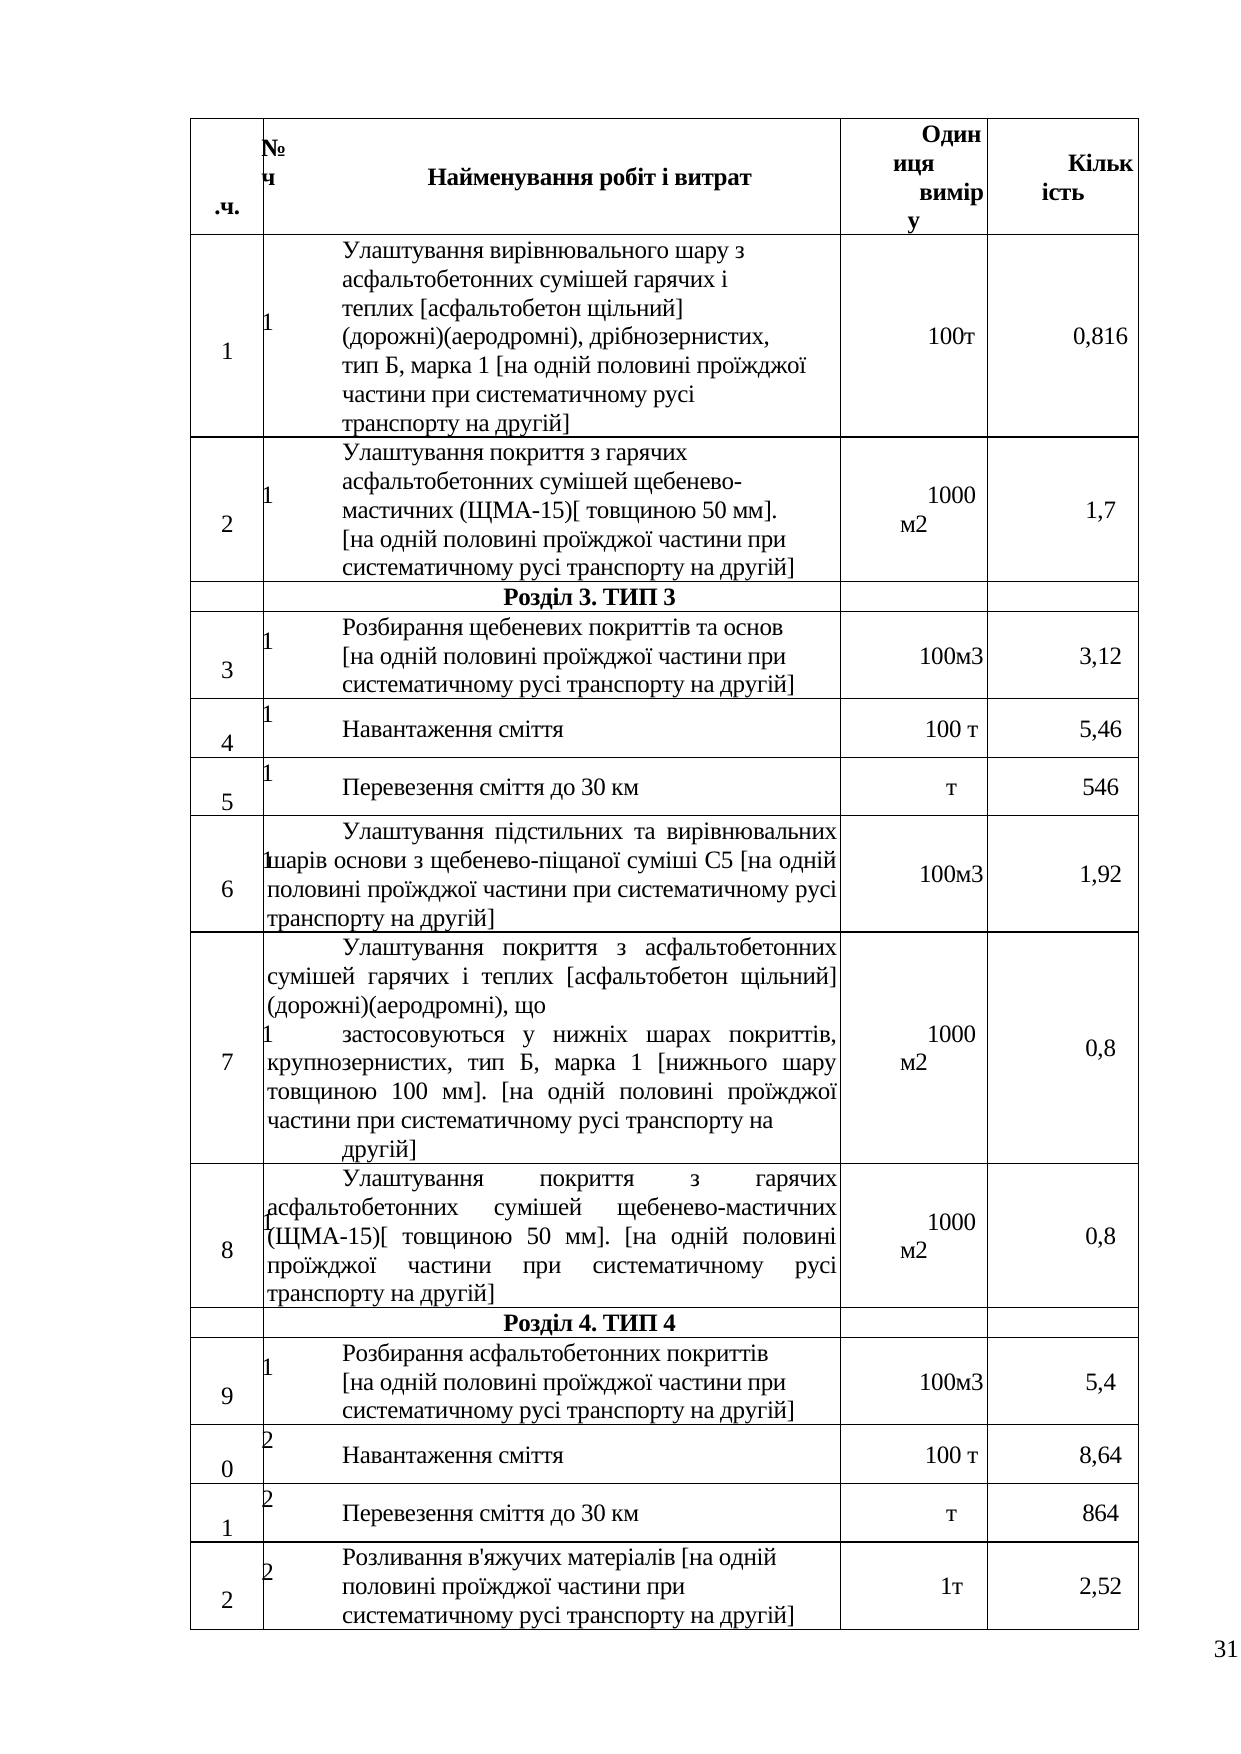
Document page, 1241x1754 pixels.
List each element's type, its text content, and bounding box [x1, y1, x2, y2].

table_cell 5,4 [988, 1338, 1138, 1424]
table_cell Улаштування підстильних та вирівнювальних шарів основи з щебенево-піщаної суміші С5 [на однiй половинi проїжджої частини при систематичному русі транспорту на другiй] [264, 816, 840, 931]
table_cell [841, 1308, 987, 1337]
table_cell 15 [191, 758, 263, 815]
table_cell 5,46 [988, 699, 1138, 757]
table_cell 16 [191, 816, 263, 931]
table_cell 864 [988, 1484, 1138, 1541]
table_cell Розбирання асфальтобетонних покриттів [на однiй половинi проїжджої частини при систематичному русi транспорту на другiй] [264, 1338, 840, 1424]
table_cell Улаштування покриття з асфальтобетонних сумішей гарячих і теплих [асфальтобетон щільний](дорожні)(аеродромні), що застосовуються у нижніх шарах покриттів, крупнозернистих, тип Б, марка 1 [нижнього шару товщиною 100 мм]. [на однiй половинi проїжджої частини при систематичному русi транспорту на другiй] [264, 933, 840, 1162]
table_cell 18 [191, 1164, 263, 1307]
table_cell 12 [191, 438, 263, 581]
table_cell [841, 582, 987, 611]
table_cell Навантаження сміття [264, 699, 840, 757]
table_cell 1т [841, 1543, 987, 1629]
table_cell 100м3 [841, 816, 987, 931]
table_cell Перевезення сміття до 30 км [264, 758, 840, 815]
table_cell Навантаження сміття [264, 1425, 840, 1483]
table_cell т [841, 1484, 987, 1541]
table_cell 0,816 [988, 235, 1138, 436]
table_cell [191, 1308, 263, 1337]
table_cell 100 т [841, 1425, 987, 1483]
table_cell 1,7 [988, 438, 1138, 581]
table_cell 1000 м2 [841, 1164, 987, 1307]
table_cell 1000 м2 [841, 438, 987, 581]
table_cell 0,8 [988, 933, 1138, 1162]
table_header Одиниця виміру [841, 119, 987, 234]
table_cell 1000 м2 [841, 933, 987, 1162]
table_cell 1,92 [988, 816, 1138, 931]
table_cell Роздiл 4. ТИП 4 [264, 1308, 840, 1337]
table_header Кількість [988, 119, 1138, 234]
table_cell 11 [191, 235, 263, 436]
table_cell 13 [191, 612, 263, 698]
table_header № ч.ч. [191, 119, 263, 234]
table_cell 19 [191, 1338, 263, 1424]
table_cell 17 [191, 933, 263, 1162]
table_cell 2,52 [988, 1543, 1138, 1629]
table_cell Перевезення сміття до 30 км [264, 1484, 840, 1541]
table_cell 21 [191, 1484, 263, 1541]
table_cell [988, 1308, 1138, 1337]
table_cell 20 [191, 1425, 263, 1483]
table_cell Роздiл 3. ТИП 3 [264, 582, 840, 611]
table_cell 100м3 [841, 612, 987, 698]
table_cell 3,12 [988, 612, 1138, 698]
table_cell Розбирання щебеневих покриттів та основ [на однiй половинi проїжджої частини при систематичному русi транспорту на другiй] [264, 612, 840, 698]
table_cell [988, 582, 1138, 611]
table_cell 14 [191, 699, 263, 757]
table_header Найменування робіт і витрат [264, 119, 840, 234]
table_cell Розливання в'яжучих матеріалів [на однiй половинi проїжджої частини при систематичному русi транспорту на другiй] [264, 1543, 840, 1629]
table_cell 0,8 [988, 1164, 1138, 1307]
table_cell 22 [191, 1543, 263, 1629]
table_cell 100м3 [841, 1338, 987, 1424]
table_cell т [841, 758, 987, 815]
table_cell 100 т [841, 699, 987, 757]
table_cell 100т [841, 235, 987, 436]
table_cell Улаштування вирівнювального шару з асфальтобетонних сумішей гарячих і теплих [асфальтобетон щільний] (дорожні)(аеродромні), дрібнозернистих, тип Б, марка 1 [на однiй половинi проїжджої частини при систематичному русi транспорту на другiй] [264, 235, 840, 436]
table_cell 8,64 [988, 1425, 1138, 1483]
table_cell 546 [988, 758, 1138, 815]
table_cell [191, 582, 263, 611]
